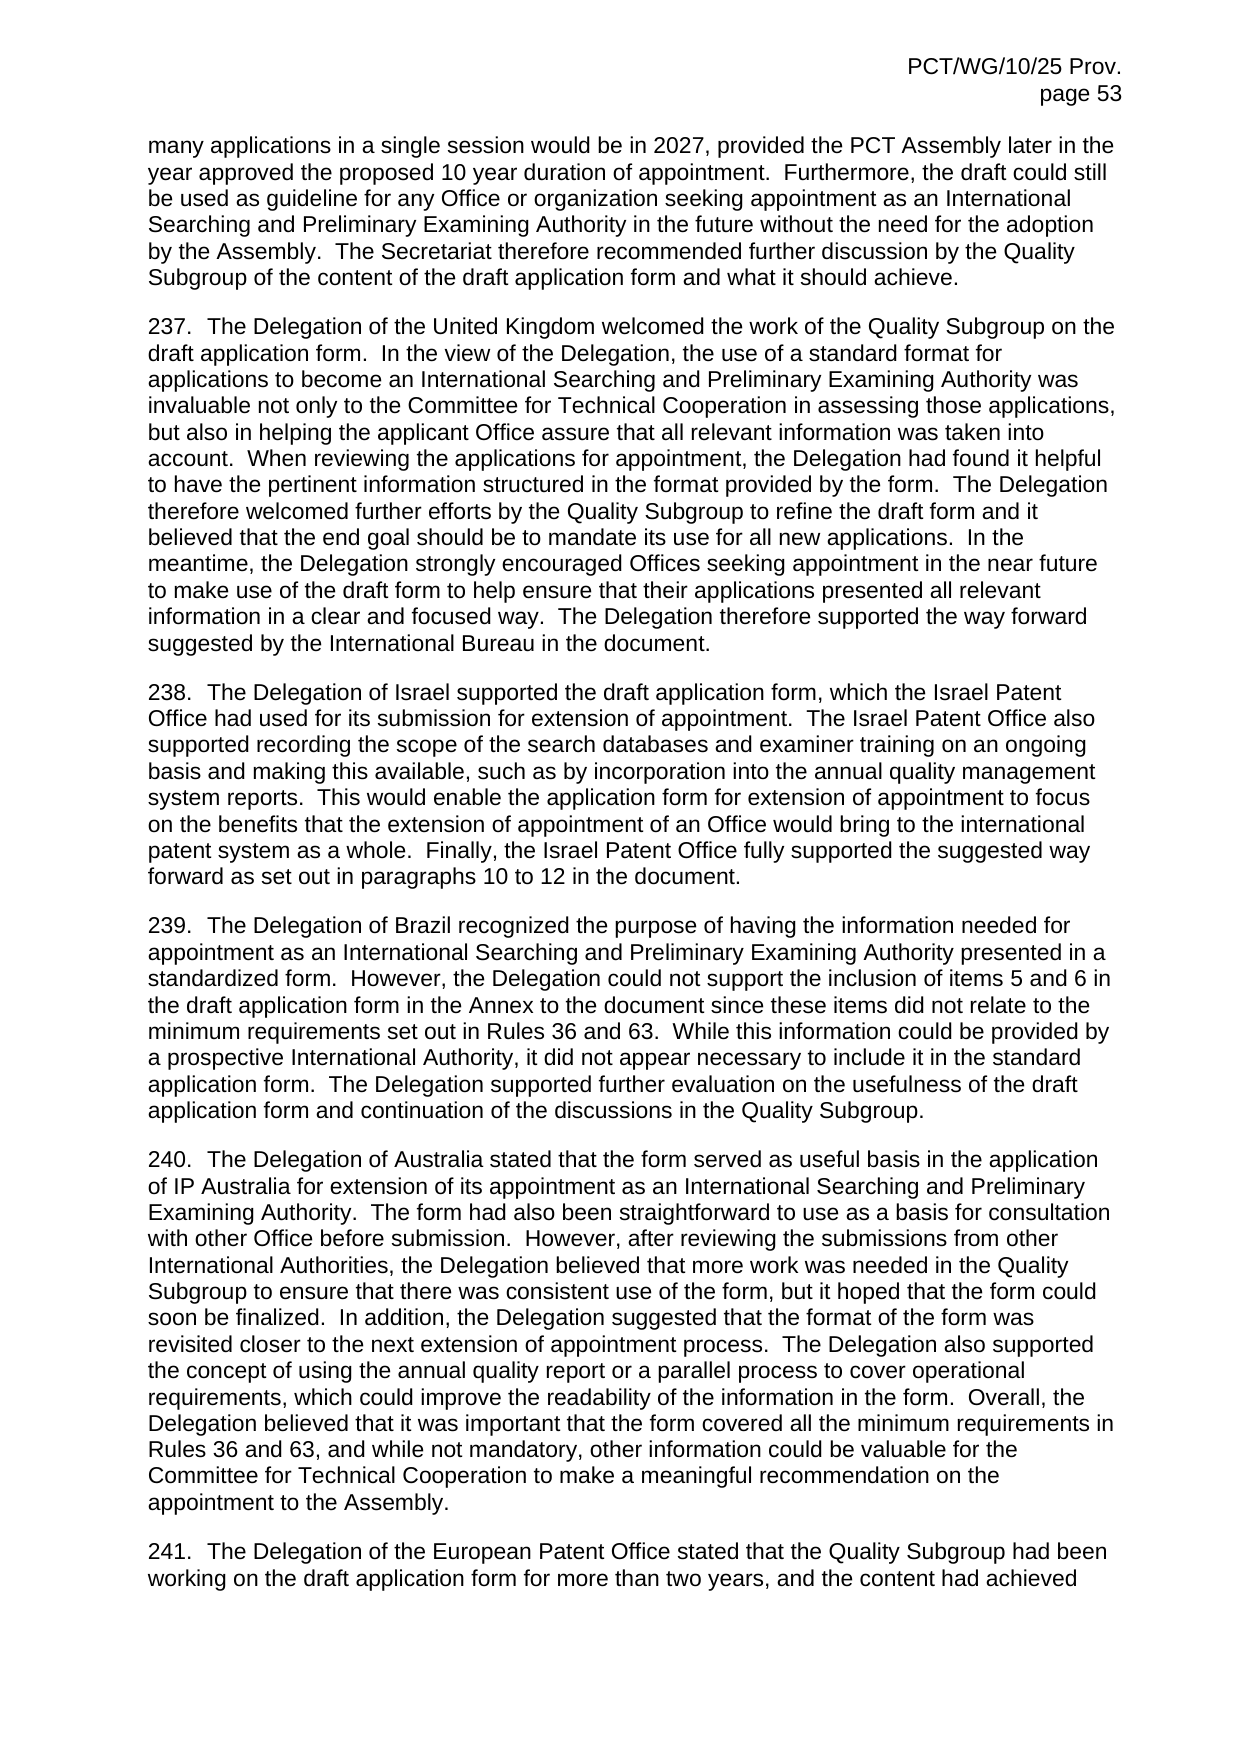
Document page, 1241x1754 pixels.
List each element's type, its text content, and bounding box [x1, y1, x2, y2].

text The Delegation of Australia stated that the form served as useful basis in the application of IP Australia for extension of its appointment as an International Searching and Preliminary Examining Authority. The form had also been straightforward to use as a basis for consultation with other Office before submission. However, after reviewing the submissions from other International Authorities, the Delegation believed that more work was needed in the Quality Subgroup to ensure that there was consistent use of the form, but it hoped that the form could soon be finalized. In addition, the Delegation suggested that the format of the form was revisited closer to the next extension of appointment process. The Delegation also supported the concept of using the annual quality report or a parallel process to cover operational requirements, which could improve the readability of the information in the form. Overall, the Delegation believed that it was important that the form covered all the minimum requirements in Rules 36 and 63, and while not mandatory, other information could be valuable for the Committee for Technical Cooperation to make a meaningful recommendation on the appointment to the Assembly. [148, 1146, 1122, 1515]
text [148, 1538, 1122, 1591]
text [148, 132, 1122, 290]
text The Delegation of Israel supported the draft application form, which the Israel Patent Office had used for its submission for extension of appointment. The Israel Patent Office also supported recording the scope of the search databases and examiner training on an ongoing basis and making this available, such as by incorporation into the annual quality management system reports. This would enable the application form for extension of appointment to focus on the benefits that the extension of appointment of an Office would bring to the international patent system as a whole. Finally, the Israel Patent Office fully supported the suggested way forward as set out in paragraphs 10 to 12 in the document. [148, 679, 1122, 889]
text The Delegation of the United Kingdom welcomed the work of the Quality Subgroup on the draft application form. In the view of the Delegation, the use of a standard format for applications to become an International Searching and Preliminary Examining Authority was invaluable not only to the Committee for Technical Cooperation in assessing those applications, but also in helping the applicant Office assure that all relevant information was taken into account. When reviewing the applications for appointment, the Delegation had found it helpful to have the pertinent information structured in the format provided by the form. The Delegation therefore welcomed further efforts by the Quality Subgroup to refine the draft form and it believed that the end goal should be to mandate its use for all new applications. In the meantime, the Delegation strongly encouraged Offices seeking appointment in the near future to make use of the draft form to help ensure that their applications presented all relevant information in a clear and focused way. The Delegation therefore supported the way forward suggested by the International Bureau in the document. [148, 313, 1122, 656]
text The Delegation of Brazil recognized the purpose of having the information needed for appointment as an International Searching and Preliminary Examining Authority presented in a standardized form. However, the Delegation could not support the inclusion of items 5 and 6 in the draft application form in the Annex to the document since these items did not relate to the minimum requirements set out in Rules 36 and 63. While this information could be provided by a prospective International Authority, it did not appear necessary to include it in the standard application form. The Delegation supported further evaluation on the usefulness of the draft application form and continuation of the discussions in the Quality Subgroup. [148, 912, 1122, 1123]
